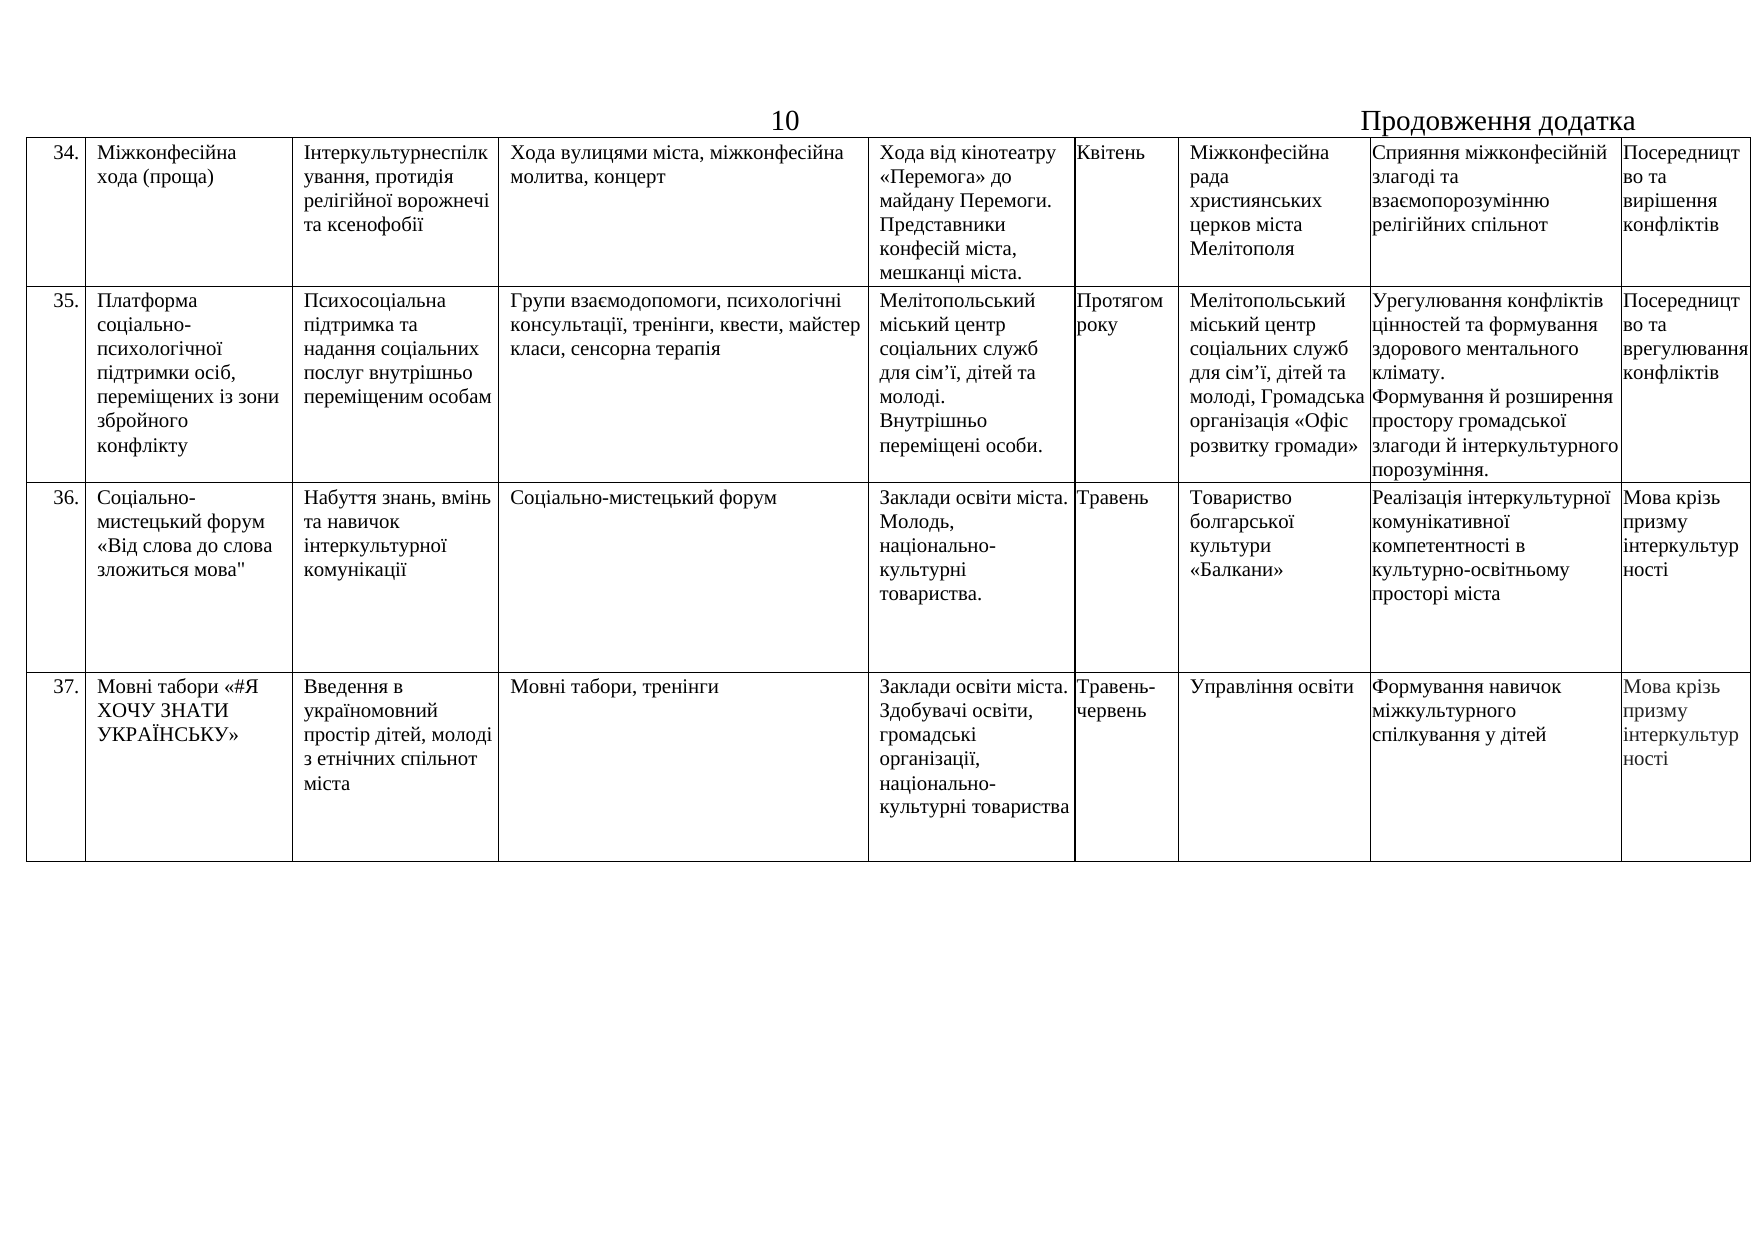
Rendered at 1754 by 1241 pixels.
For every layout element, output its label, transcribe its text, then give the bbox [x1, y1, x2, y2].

table_header Сприяння міжконфесійній злагоді та взаємопорозумінню релігійних спільнот [1371, 138, 1621, 286]
table_cell Посередництво та врегулювання конфліктів [1622, 287, 1750, 482]
table_cell Травень [1076, 483, 1178, 672]
table_cell Мовні табори «#Я ХОЧУ ЗНАТИ УКРАЇНСЬКУ» [86, 673, 292, 861]
text 10 Продовження додатка [118, 103, 1636, 137]
table_cell Психосоціальна підтримка та надання соціальних послуг внутрішньо переміщеним особам [293, 287, 498, 482]
table_header Інтеркультурнеспілкування, протидія релігійної ворожнечі та ксенофобії [293, 138, 498, 286]
table_header Міжконфесійна рада християнських церков міста Мелітополя [1179, 138, 1370, 286]
table_cell Заклади освіти міста. Молодь, національно-культурні товариства. [869, 483, 1074, 672]
table_cell Мова крізь призму інтеркультурності [1622, 483, 1750, 672]
table_cell Управління освіти [1179, 673, 1370, 861]
table_cell Товариство болгарської культури «Балкани» [1179, 483, 1370, 672]
table_cell [27, 287, 85, 482]
table_cell Мелітопольський міський центр соціальних служб для сім’ї, дітей та молоді. Внутрішньо переміщені особи. [869, 287, 1074, 482]
table_cell [27, 673, 85, 861]
table_header Міжконфесійна хода (проща) [86, 138, 292, 286]
table_header Хода від кінотеатру «Перемога» до майдану Перемоги. Представники конфесій міста, мешканці міста. [869, 138, 1074, 286]
table_header Посередництво та вирішення конфліктів [1622, 138, 1750, 286]
table_cell Реалізація інтеркультурної комунікативної компетентності в культурно-освітньому просторі міста [1371, 483, 1621, 672]
table_cell Групи взаємодопомоги, психологічні консультації, тренінги, квести, майстер класи, сенсорна терапія [499, 287, 868, 482]
table_cell Соціально-мистецький форум «Вiд слова до слова зложиться мова" [86, 483, 292, 672]
table_cell [27, 483, 85, 672]
table_cell Мова крізь призму інтеркультурності [1622, 673, 1750, 861]
table_header [27, 138, 85, 286]
table_header Хода вулицями міста, міжконфесійна молитва, концерт [499, 138, 868, 286]
table_cell Формування навичок міжкультурного спілкування у дітей [1371, 673, 1621, 861]
table_cell Соціально-мистецький форум [499, 483, 868, 672]
table_cell Введення в україномовний простір дітей, молоді з етнічних спільнот міста [293, 673, 498, 861]
table_cell Набуття знань, вмінь та навичок інтеркультурної комунікації [293, 483, 498, 672]
table_cell Урегулювання конфліктів цінностей та формування здорового ментального клімату. Формування й розширення простору громадської злагоди й інтеркультурного порозуміння. [1371, 287, 1621, 482]
table_cell Травень-червень [1076, 673, 1178, 861]
table_cell Мовні табори, тренінги [499, 673, 868, 861]
table_cell Мелітопольський міський центр соціальних служб для сім’ї, дітей та молоді, Громадська організація «Офіс розвитку громади» [1179, 287, 1370, 482]
table_header Квітень [1076, 138, 1178, 286]
table_cell Заклади освіти міста. Здобувачі освіти, громадські організації, національно-культурні товариства [869, 673, 1074, 861]
table_cell Платформа соціально-психологічної підтримки осіб, переміщених із зони збройного конфлікту [86, 287, 292, 482]
table_cell Протягом року [1076, 287, 1178, 482]
